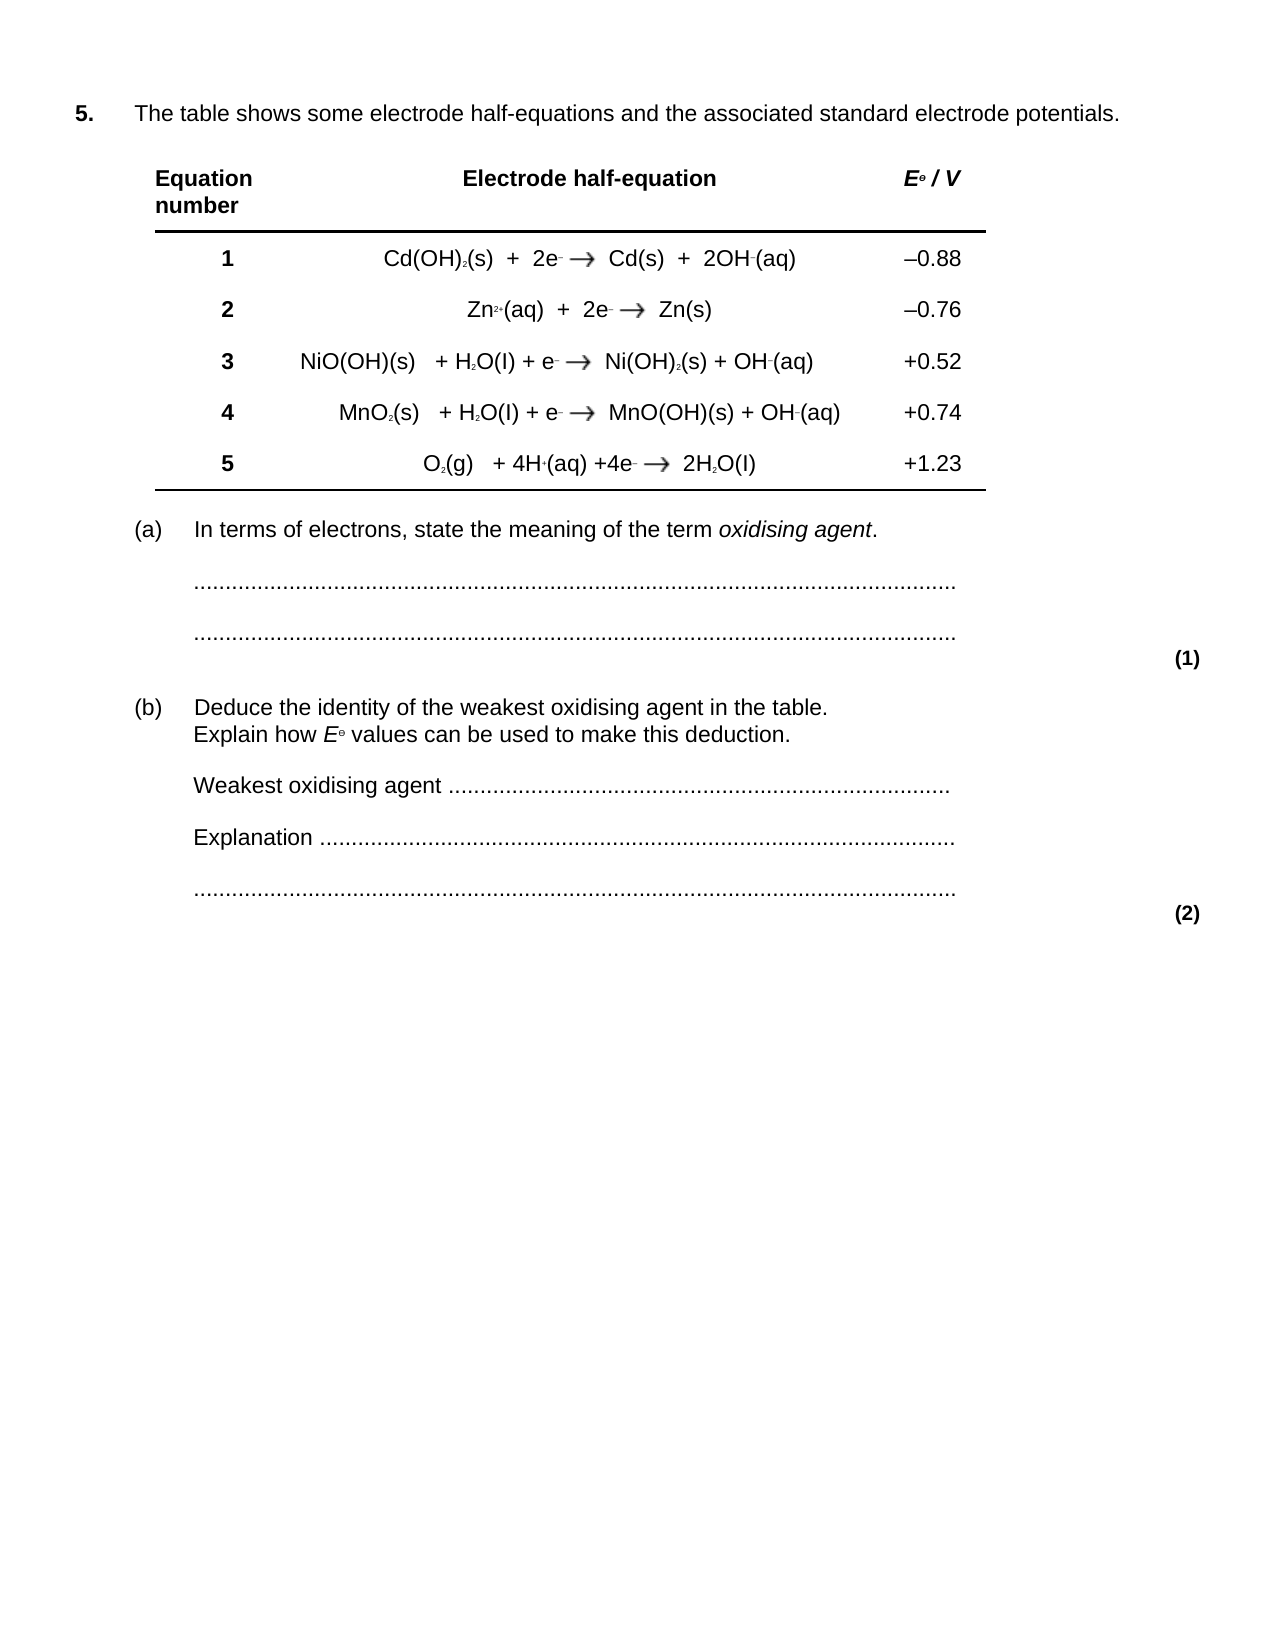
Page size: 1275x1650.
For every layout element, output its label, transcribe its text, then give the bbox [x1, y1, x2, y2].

table_cell +0.74 [879, 387, 986, 438]
table_cell 5 [155, 438, 300, 489]
table_cell 2 [155, 284, 300, 335]
picture [569, 406, 596, 421]
table_header Eϴ / V [879, 153, 986, 230]
text (1) [75, 645, 1200, 669]
text (b) Deduce the identity of the weakest oxidising agent in the table. Explain how Eϴ values can be used to make this deduction. [134, 694, 1141, 747]
text 5. The table shows some electrode half-equations and the associated standard electrode potentials. [75, 100, 1141, 126]
text (a) In terms of electrons, state the meaning of the term oxidising agent. [134, 516, 1141, 543]
table_cell NiO(OH)(s) + H2O(I) + e– Ni(OH)2(s) + OH–(aq) [300, 335, 879, 387]
table_cell +1.23 [879, 438, 986, 489]
table_cell O2(g) + 4H+(aq) +4e– 2H2O(I) [300, 438, 879, 489]
text ........................................................................................................................ [193, 568, 1141, 594]
picture [619, 303, 646, 318]
table_cell Zn2+(aq) + 2e– Zn(s) [300, 284, 879, 335]
table_cell –0.76 [879, 284, 986, 335]
picture [643, 457, 670, 472]
table_cell +0.52 [879, 335, 986, 387]
text (2) [75, 901, 1200, 925]
text ........................................................................................................................ [193, 619, 1141, 645]
table_header Equation number [155, 153, 300, 230]
table_cell 3 [155, 335, 300, 387]
picture [565, 355, 592, 370]
text Explanation .................................................................................................... [193, 823, 1141, 850]
table_cell –0.88 [879, 233, 986, 284]
table_cell MnO2(s) + H2O(I) + e– MnO(OH)(s) + OH–(aq) [300, 387, 879, 438]
text ........................................................................................................................ [193, 875, 1141, 901]
text Weakest oxidising agent ............................................................................... [193, 772, 1141, 798]
table_cell Cd(OH)2(s) + 2e– Cd(s) + 2OH–(aq) [300, 233, 879, 284]
table_cell 4 [155, 387, 300, 438]
picture [569, 252, 596, 267]
table_header Electrode half-equation [300, 153, 879, 230]
table_cell 1 [155, 233, 300, 284]
